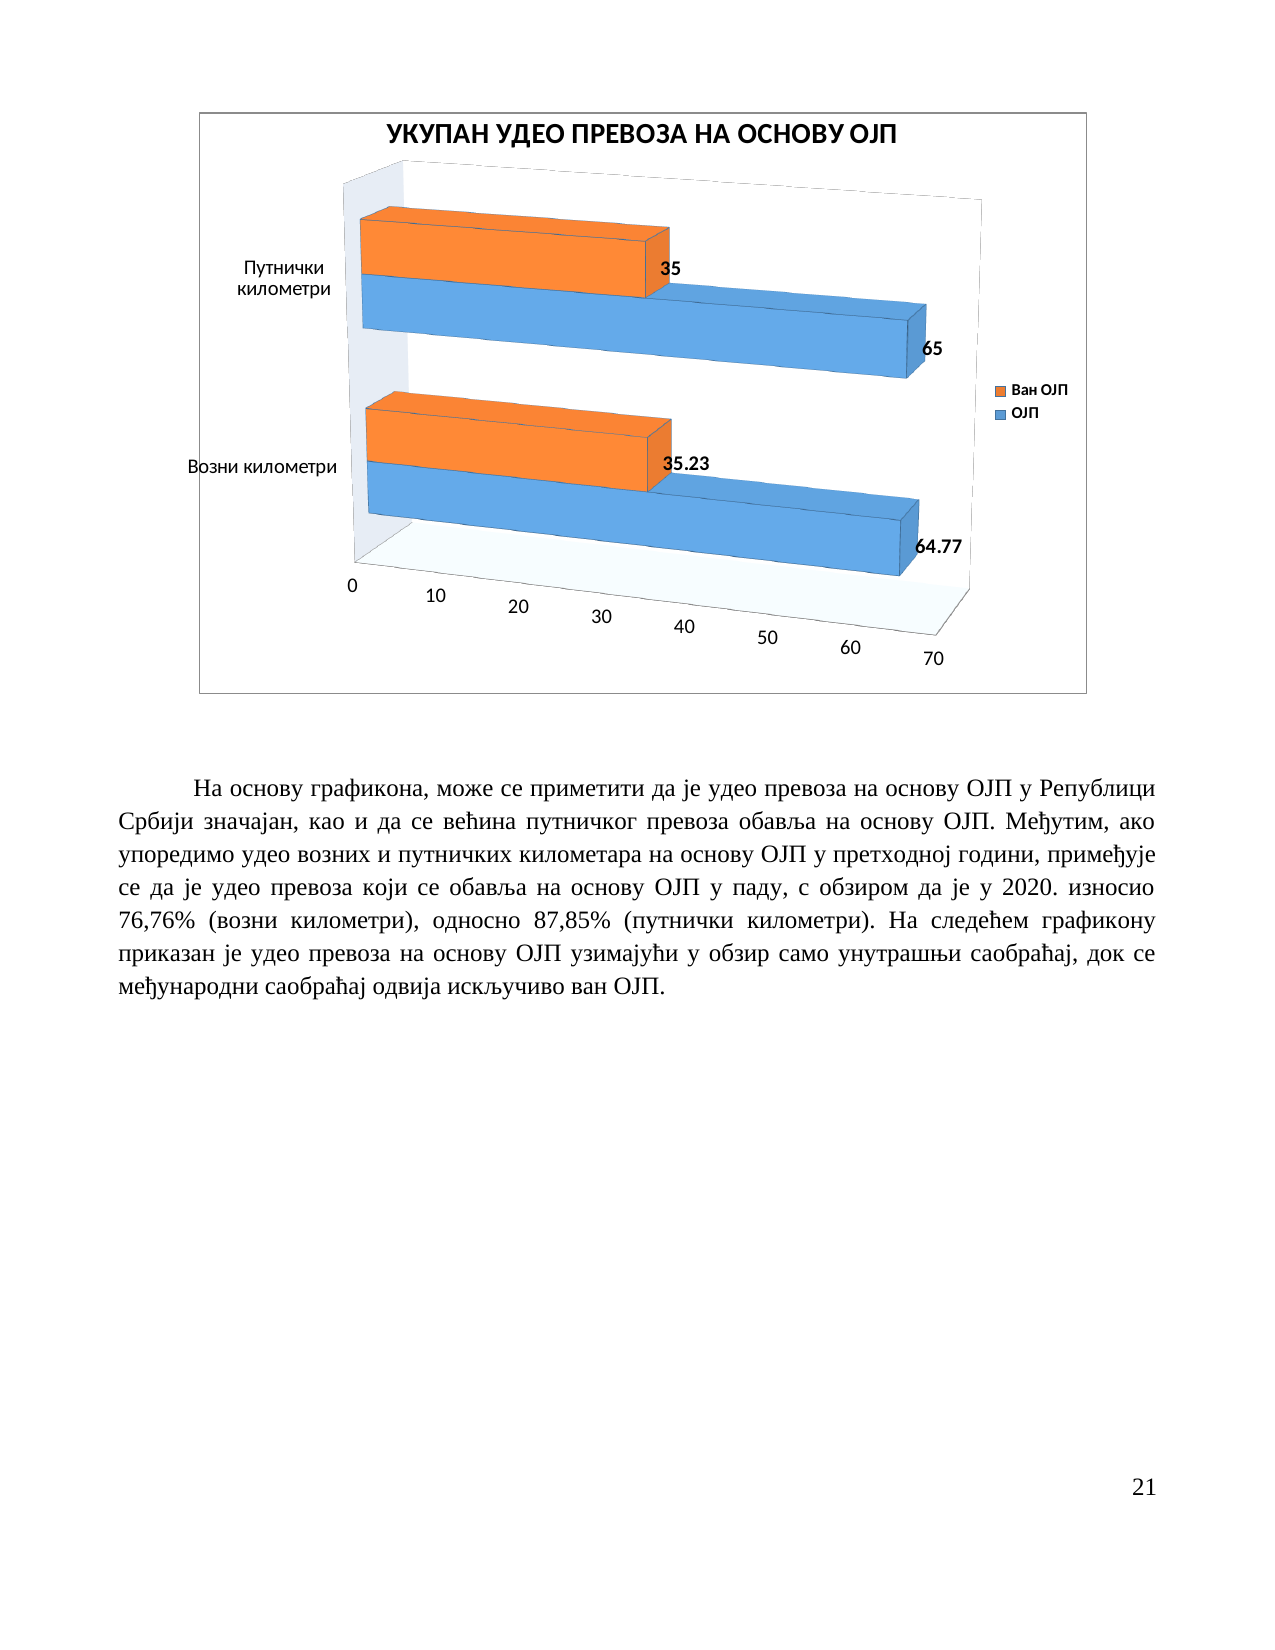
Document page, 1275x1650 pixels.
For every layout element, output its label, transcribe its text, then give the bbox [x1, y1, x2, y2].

text На основу графикона, може се приметити да је удео превоза на основу ОЈП у Републици Србији значајан, као и да се већина путничког превоза обавља на основу ОЈП. Међутим, ако упоредимо удео возних и путничких километара на основу ОЈП у претходној години, примеђује се да је удео превоза који се обавља на основу ОЈП у паду, с обзиром да је у 2020. износио 76,76% (возни километри), односно 87,85% (путнички километри). На следећем графикону приказан је удео превоза на основу ОЈП узимајући у обзир само унутрашњи саобраћај, док се међународни саобраћај одвија искључиво ван ОЈП. [118, 773, 1157, 1000]
